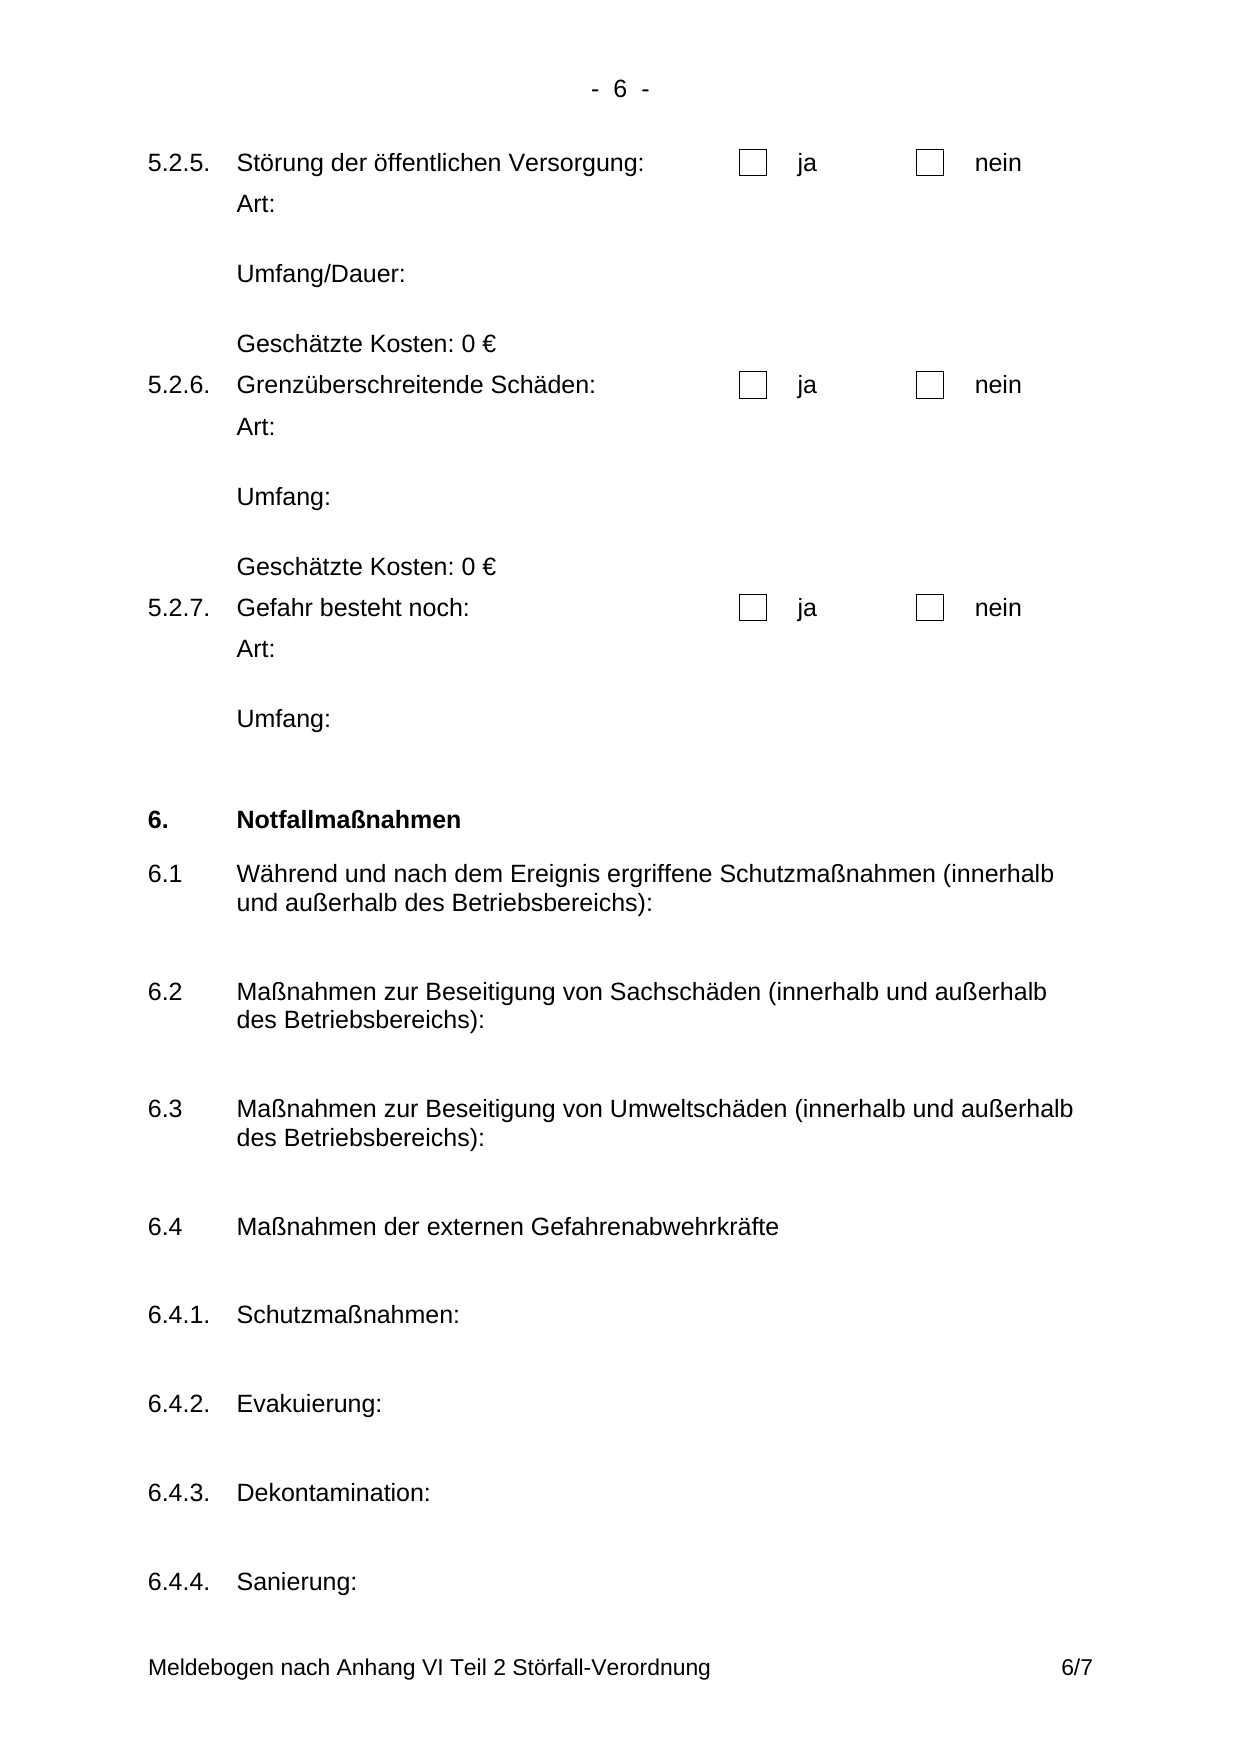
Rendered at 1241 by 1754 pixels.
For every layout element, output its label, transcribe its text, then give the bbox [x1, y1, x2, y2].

list Evakuierung: [148, 1389, 1092, 1418]
text Art: [236, 411, 1092, 440]
text Umfang: [236, 704, 1092, 733]
text Während und nach dem Ereignis ergriffene Schutzmaßnahmen (innerhalb und außerhalb des Betriebsbereichs): [148, 859, 1092, 916]
text Art: [236, 634, 1092, 663]
text Umfang: [236, 481, 1092, 510]
text Maßnahmen der externen Gefahrenabwehrkräfte [148, 1211, 1092, 1240]
list Schutzmaßnahmen: [148, 1300, 1092, 1329]
list Notfallmaßnahmen [148, 805, 1092, 834]
text Geschätzte Kosten: 0 € [236, 551, 1092, 580]
text Maßnahmen zur Beseitigung von Umweltschäden (innerhalb und außerhalb des Betriebsbereichs): [148, 1094, 1092, 1151]
text Art: [236, 189, 1092, 218]
list Dekontamination: [148, 1478, 1092, 1506]
list Sanierung: [148, 1566, 1092, 1595]
text Maßnahmen zur Beseitigung von Sachschäden (innerhalb und außerhalb des Betriebsbereichs): [148, 976, 1092, 1034]
text Geschätzte Kosten: 0 € [236, 329, 1092, 358]
list Störung der öffentlichen Versorgung: ja nein [148, 148, 1092, 176]
list Grenzüberschreitende Schäden: ja nein [148, 370, 1092, 399]
list Gefahr besteht noch: ja nein [148, 593, 1092, 621]
text Umfang/Dauer: [236, 259, 1092, 288]
